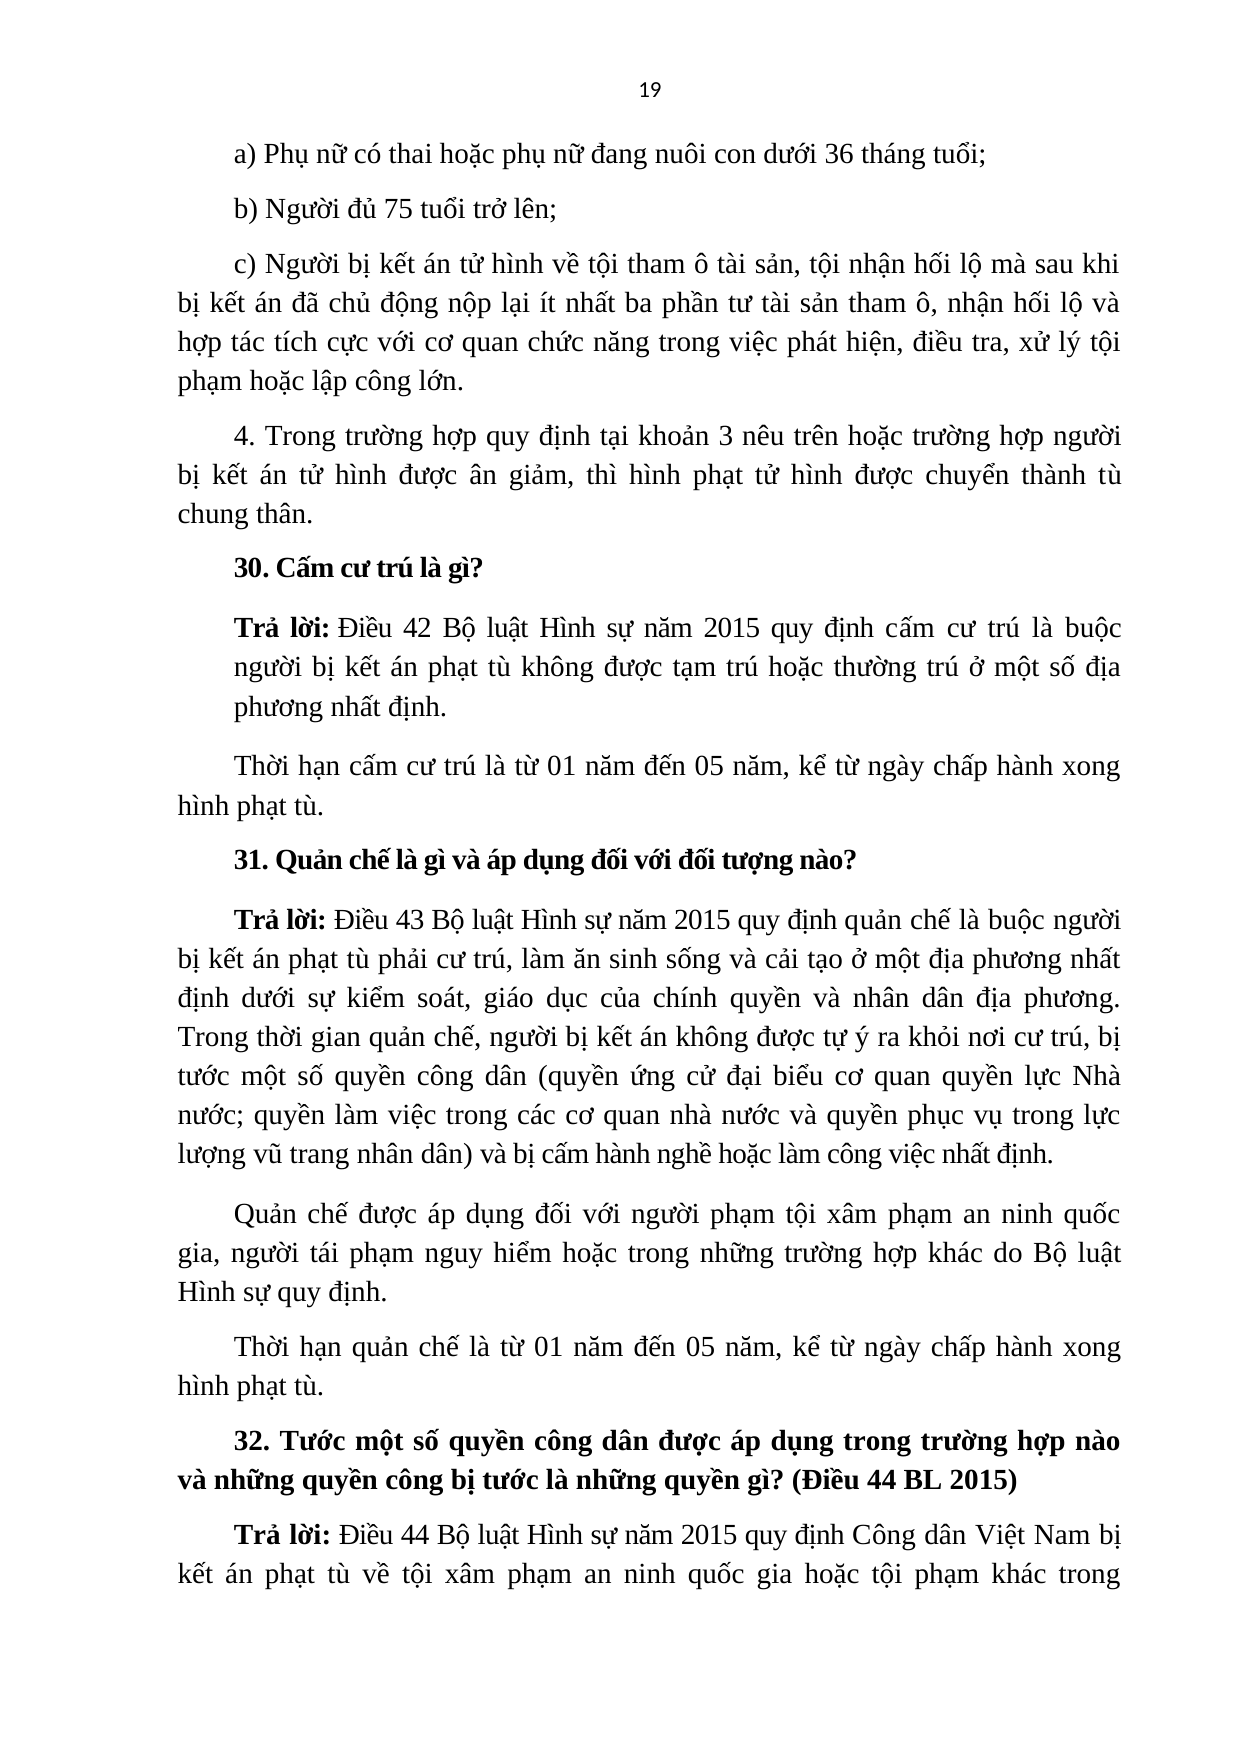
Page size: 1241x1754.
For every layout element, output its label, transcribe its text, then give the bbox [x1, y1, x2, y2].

text Thời hạn cấm cư trú là từ 01 năm đến 05 năm, kể từ ngày chấp hành xong hình phạt tù. [177, 743, 1122, 821]
text Trả lời: Điều 42 Bộ luật Hình sự năm 2015 quy định cấm cư trú là buộc người bị kết án phạt tù không được tạm trú hoặc thường trú ở một số địa phương nhất định. [233, 605, 1122, 722]
text 30. Cấm cư trú là gì? [233, 545, 1122, 584]
text a) Phụ nữ có thai hoặc phụ nữ đang nuôi con dưới 36 tháng tuổi; [177, 131, 1122, 170]
text 31. Quản chế là gì và áp dụng đối với đối tượng nào? [233, 837, 1122, 876]
text c) Người bị kết án tử hình về tội tham ô tài sản, tội nhận hối lộ mà sau khi bị kết án đã chủ động nộp lại ít nhất ba phần tư tài sản tham ô, nhận hối lộ và hợp tác tích cực với cơ quan chức năng trong việc phát hiện, điều tra, xử lý tội phạm hoặc lập công lớn. [177, 240, 1122, 397]
text 4. Trong trường hợp quy định tại khoản 3 nêu trên hoặc trường hợp người bị kết án tử hình được ân giảm, thì hình phạt tử hình được chuyển thành tù chung thân. [177, 412, 1122, 529]
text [177, 1511, 1122, 1589]
text 32. Tước một số quyền công dân được áp dụng trong trường hợp nào và những quyền công bị tước là những quyền gì? (Điều 44 BL 2015) [177, 1417, 1122, 1496]
text Trả lời: Điều 43 Bộ luật Hình sự năm 2015 quy định quản chế là buộc người bị kết án phạt tù phải cư trú, làm ăn sinh sống và cải tạo ở một địa phương nhất định dưới sự kiểm soát, giáo dục của chính quyền và nhân dân địa phương. Trong thời gian quản chế, người bị kết án không được tự ý ra khỏi nơi cư trú, bị tước một số quyền công dân (quyền ứng cử đại biểu cơ quan quyền lực Nhà nước; quyền làm việc trong các cơ quan nhà nước và quyền phục vụ trong lực lượng vũ trang nhân dân) và bị cấm hành nghề hoặc làm công việc nhất định. [177, 897, 1122, 1170]
text Quản chế được áp dụng đối với người phạm tội xâm phạm an ninh quốc gia, người tái phạm nguy hiểm hoặc trong những trường hợp khác do Bộ luật Hình sự quy định. [177, 1191, 1122, 1308]
text b) Người đủ 75 tuổi trở lên; [177, 186, 1122, 225]
text Thời hạn quản chế là từ 01 năm đến 05 năm, kể từ ngày chấp hành xong hình phạt tù. [177, 1324, 1122, 1402]
